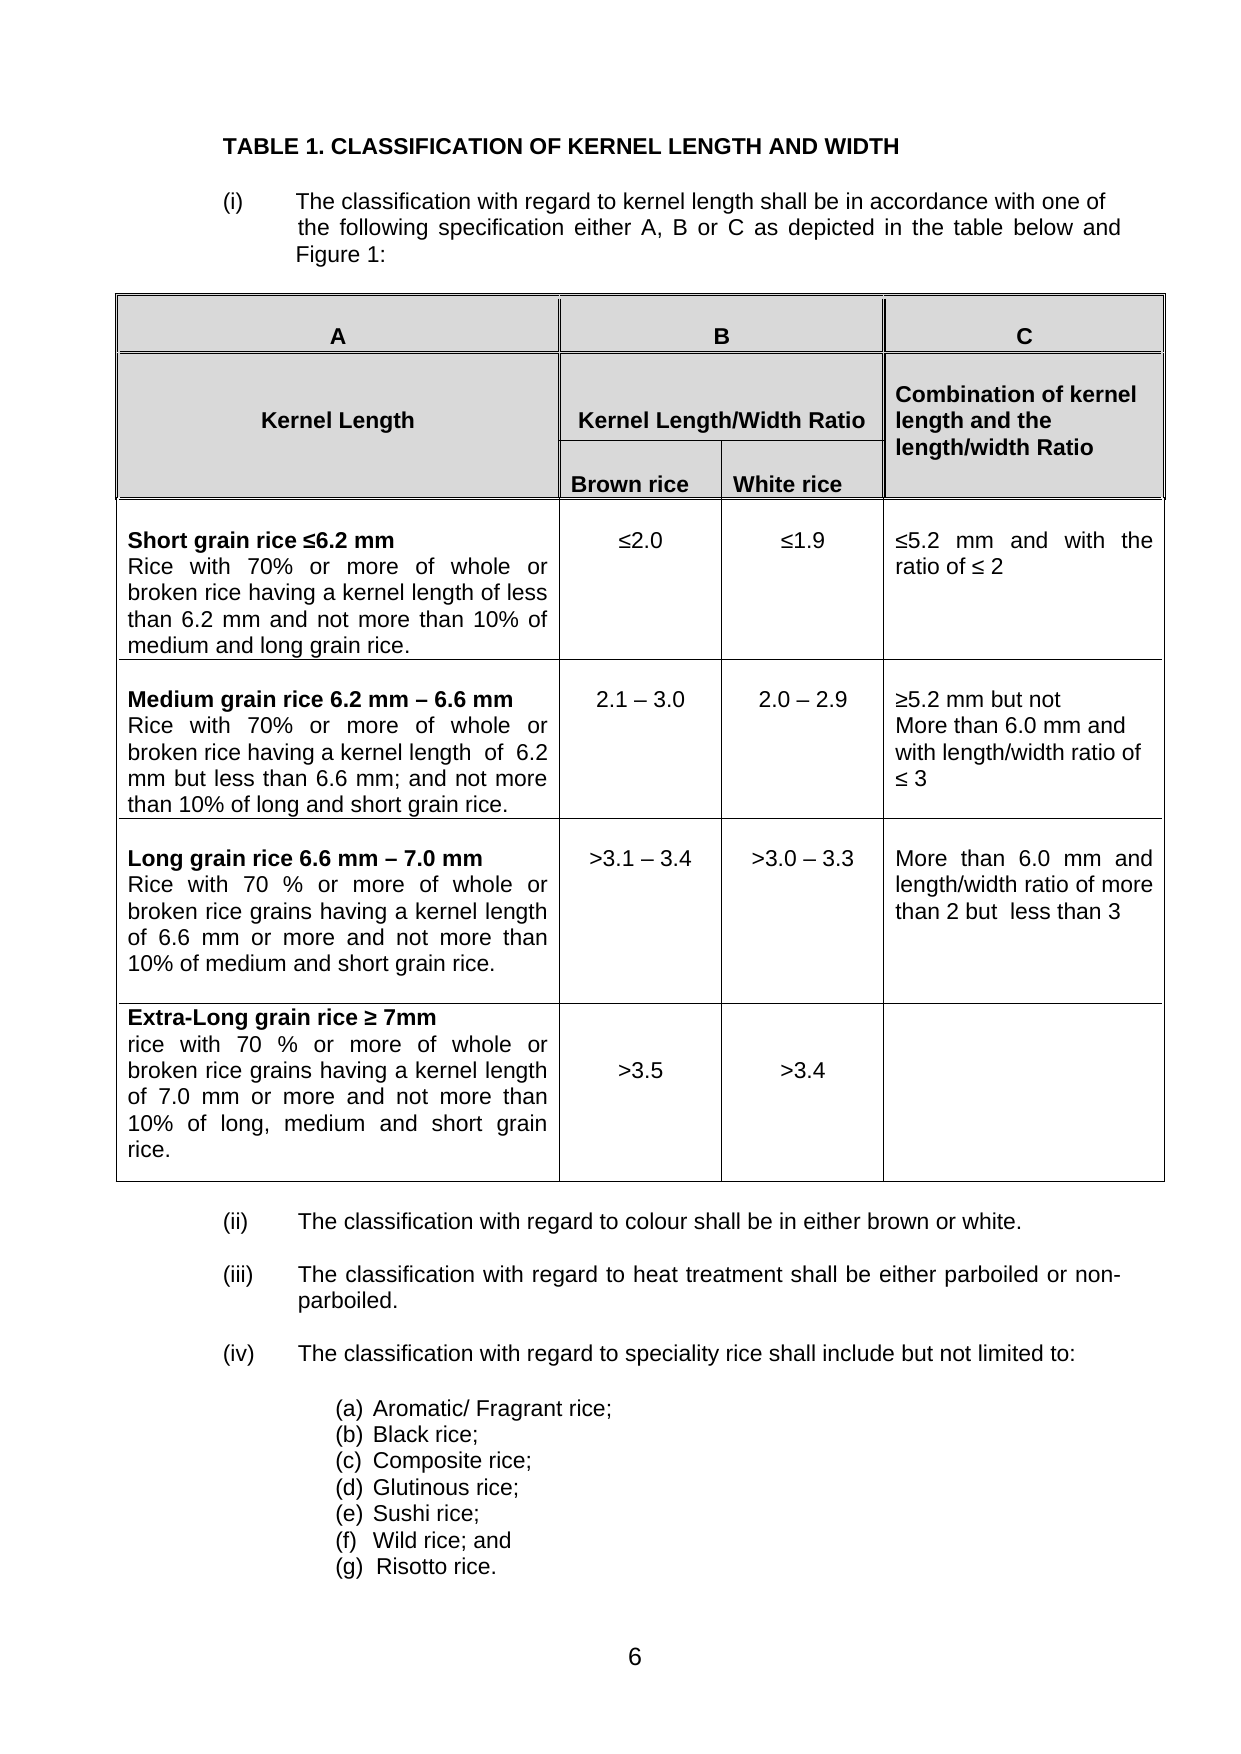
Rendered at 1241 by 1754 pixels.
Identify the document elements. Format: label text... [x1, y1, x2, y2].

table_cell ≤2.0 [560, 500, 721, 658]
table_cell Long grain rice 6.6 mm – 7.0 mm Rice with 70 % or more of whole or broken rice grains having a kernel length of 6.6 mm or more and not more than 10% of medium and short grain rice. [117, 818, 559, 1003]
text (i) The classification with regard to kernel length shall be in accordance with one of [148, 188, 1122, 214]
table_cell Medium grain rice 6.2 mm – 6.6 mm Rice with 70% or more of whole or broken rice having a kernel length of 6.2 mm but less than 6.6 mm; and not more than 10% of long and short grain rice. [117, 659, 559, 818]
table_header B [559, 294, 884, 351]
table_cell ≥5.2 mm but not More than 6.0 mm and with length/width ratio of ≤ 3 [884, 659, 1164, 818]
table_cell [561, 441, 721, 470]
table_header C [884, 296, 1163, 351]
text the following specification either A, B or C as depicted in the table below and Figure 1: [220, 214, 1122, 267]
table_cell Short grain rice ≤6.2 mm Rice with 70% or more of whole or broken rice having a kernel length of less than 6.2 mm and not more than 10% of medium and long grain rice. [117, 497, 559, 658]
list Black rice; [335, 1421, 1122, 1447]
table_cell More than 6.0 mm and length/width ratio of more than 2 but less than 3 [884, 818, 1164, 1003]
table_cell >3.0 – 3.3 [722, 819, 883, 1003]
table_cell Extra-Long grain rice ≥ 7mm rice with 70 % or more of whole or broken rice grains having a kernel length of 7.0 mm or more and not more than 10% of long, medium and short grain rice. [117, 1003, 559, 1181]
table_cell Brown rice [561, 470, 721, 497]
text TABLE 1. CLASSIFICATION OF KERNEL LENGTH AND WIDTH [223, 133, 1122, 159]
text (g) Risotto rice. [335, 1553, 1122, 1579]
table_cell ≤1.9 [722, 500, 883, 658]
table_cell Kernel Length/Width Ratio [561, 354, 882, 440]
table_cell [886, 470, 1163, 497]
text (iii) The classification with regard to heat treatment shall be either parboiled or non-parboiled. [223, 1261, 1122, 1313]
table_cell White rice [722, 470, 882, 497]
table_cell Kernel Length [116, 351, 559, 497]
table_cell ≤5.2 mm and with the ratio of ≤ 2 [884, 497, 1164, 658]
table_cell 2.0 – 2.9 [722, 660, 883, 818]
table_cell 2.1 – 3.0 [560, 660, 721, 818]
table_cell [884, 1003, 1164, 1181]
list Aromatic/ Fragrant rice; [335, 1395, 1122, 1421]
table_cell >3.4 [722, 1004, 883, 1181]
text (ii) The classification with regard to colour shall be in either brown or white. [148, 1208, 1122, 1234]
table_cell [722, 441, 882, 470]
table_cell Combination of kernel length and the length/width Ratio [884, 351, 1164, 470]
list Glutinous rice; [335, 1474, 1122, 1500]
table_cell >3.1 – 3.4 [560, 819, 721, 1003]
list Composite rice; [335, 1447, 1122, 1474]
text (iv) The classification with regard to speciality rice shall include but not limited to: [223, 1340, 1122, 1366]
list Wild rice; and [335, 1527, 1122, 1553]
table_cell >3.5 [560, 1004, 721, 1181]
list Sushi rice; [335, 1500, 1122, 1527]
table_header A [118, 296, 559, 351]
